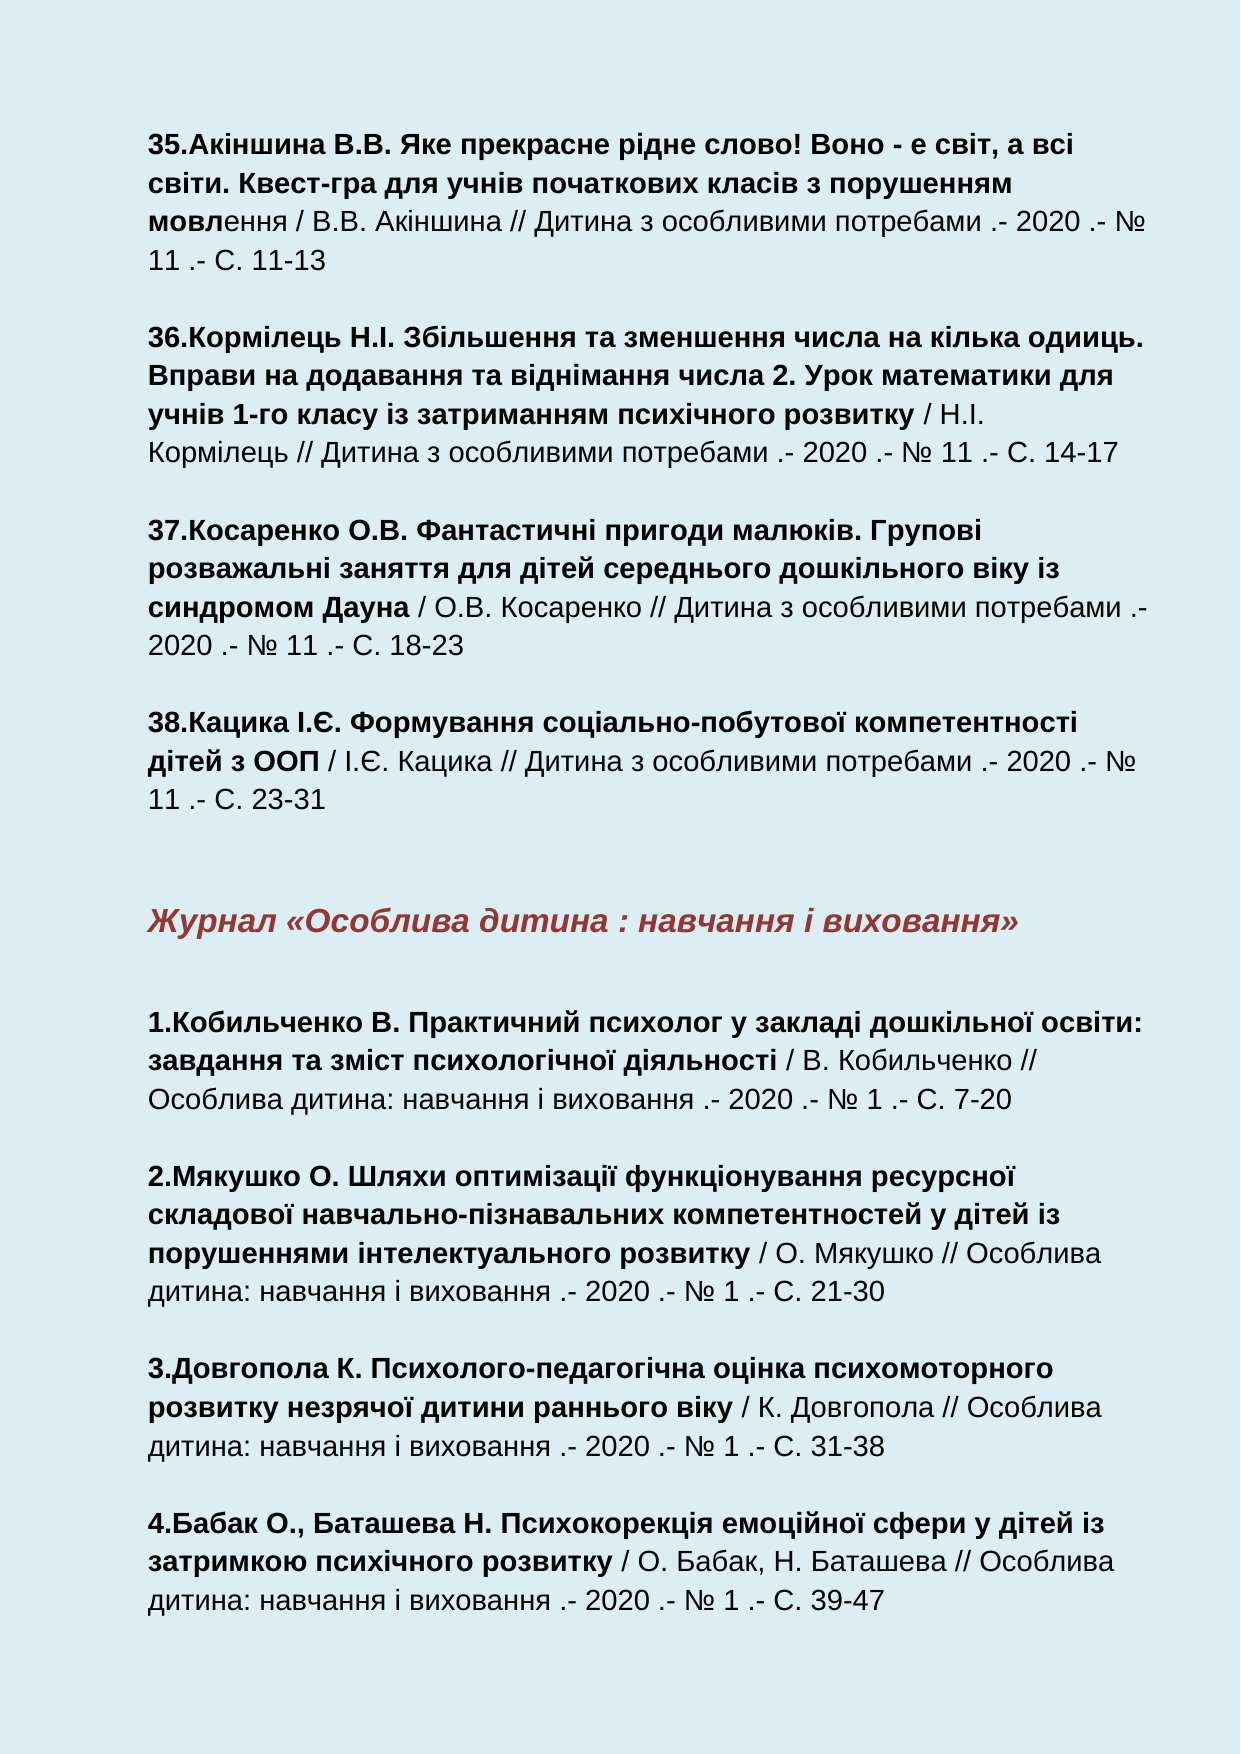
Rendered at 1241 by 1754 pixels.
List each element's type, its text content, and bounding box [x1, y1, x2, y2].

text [148, 966, 1152, 1655]
text Журнал «Особлива дитина : навчання і виховання» [148, 901, 1152, 939]
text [148, 88, 1152, 816]
